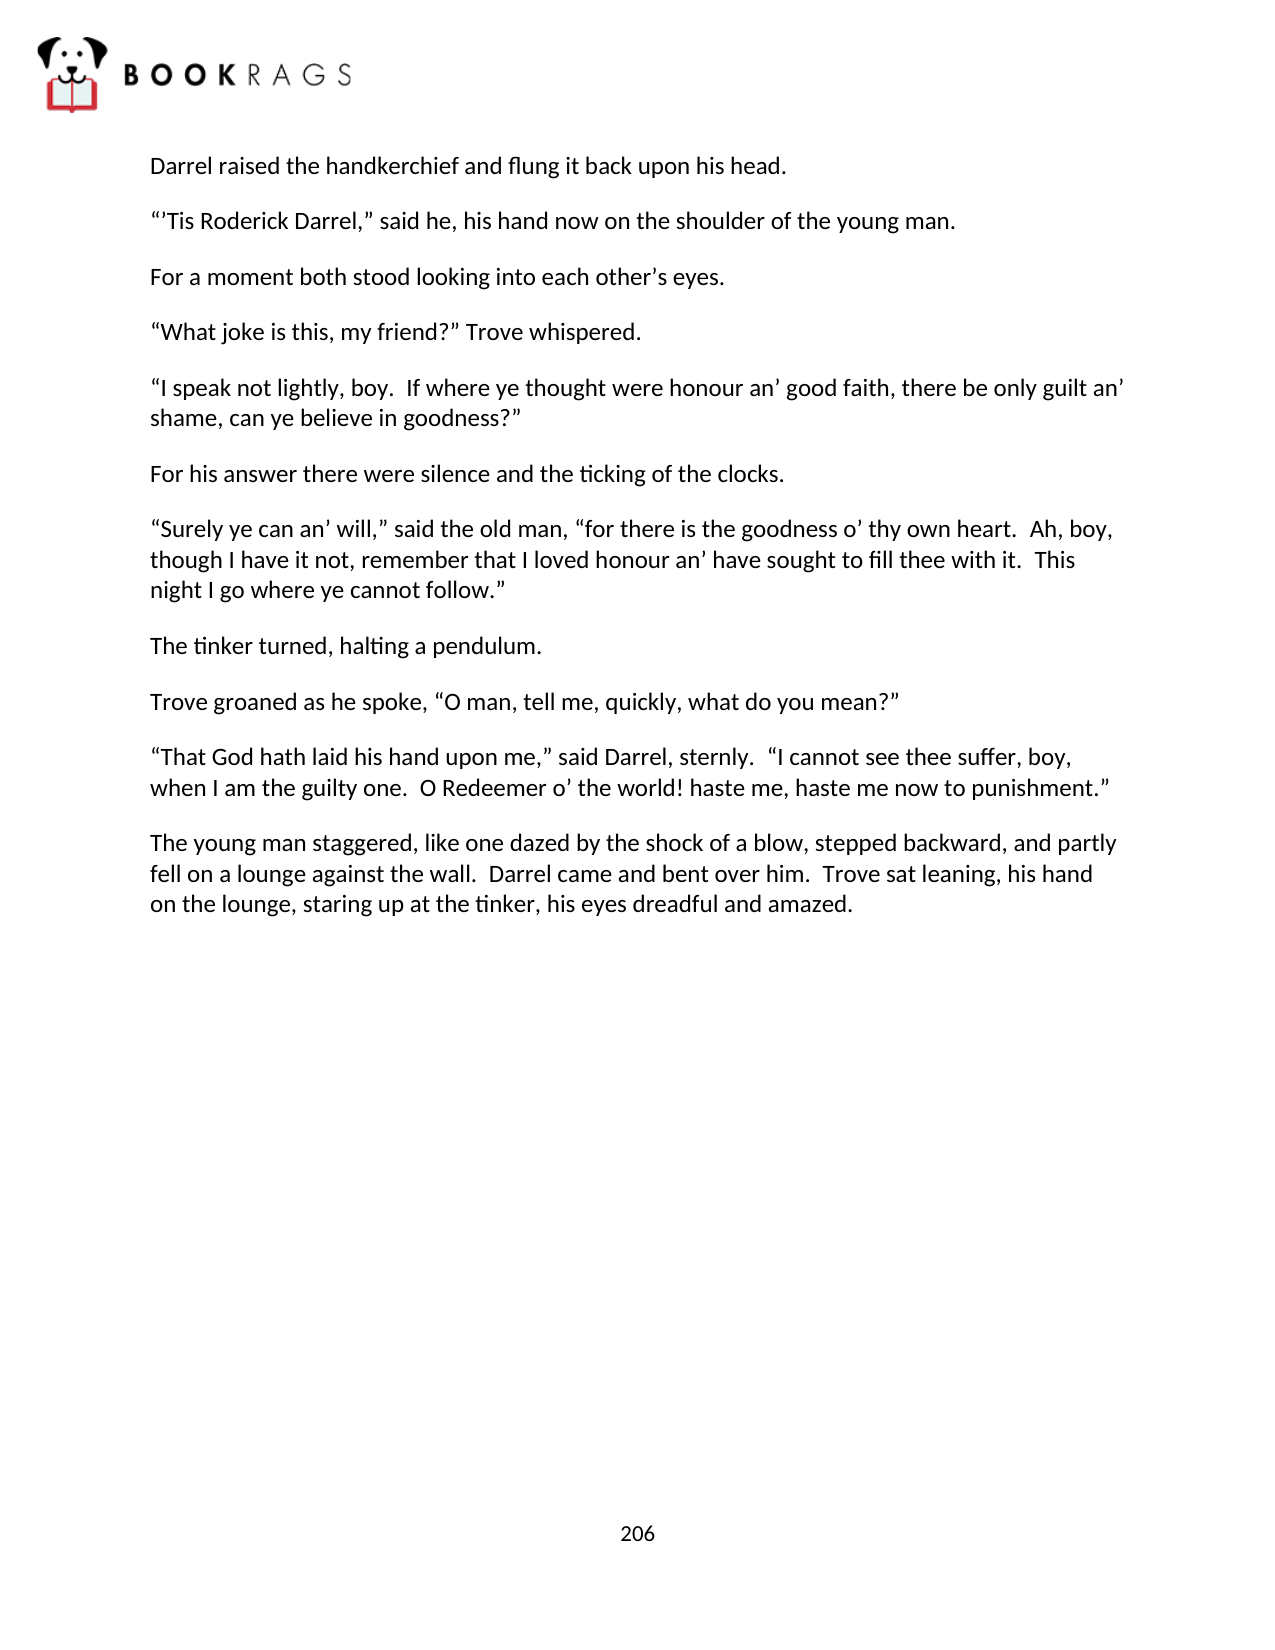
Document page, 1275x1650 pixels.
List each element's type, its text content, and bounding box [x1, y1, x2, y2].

text “I speak not lightly, boy. If where ye thought were honour an’ good faith, there be only guilt an’ shame, can ye believe in goodness?” [150, 372, 1125, 433]
picture [37, 37, 351, 113]
text The young man staggered, like one dazed by the shock of a blow, stepped backward, and partly fell on a lounge against the wall. Darrel came and bent over him. Trove sat leaning, his hand on the lounge, staring up at the tinker, his eyes dreadful and amazed. [150, 827, 1125, 919]
text “What joke is this, my friend?” Trove whispered. [150, 317, 1125, 347]
text “That God hath laid his hand upon me,” said Darrel, sternly. “I cannot see thee suffer, boy, when I am the guilty one. O Redeemer o’ the world! haste me, haste me now to punishment.” [150, 741, 1125, 802]
text Darrel raised the handkerchief and flung it back upon his head. [150, 150, 1125, 181]
text For his answer there were silence and the ticking of the clocks. [150, 458, 1125, 489]
text Trove groaned as he spoke, “O man, tell me, quickly, what do you mean?” [150, 686, 1125, 716]
text The tinker turned, halting a pendulum. [150, 630, 1125, 661]
text “Surely ye can an’ will,” said the old man, “for there is the goodness o’ thy own heart. Ah, boy, though I have it not, remember that I loved honour an’ have sought to fill thee with it. This night I go where ye cannot follow.” [150, 514, 1125, 605]
text “’Tis Roderick Darrel,” said he, his hand now on the shoulder of the young man. [150, 206, 1125, 236]
text For a moment both stood looking into each other’s eyes. [150, 261, 1125, 292]
